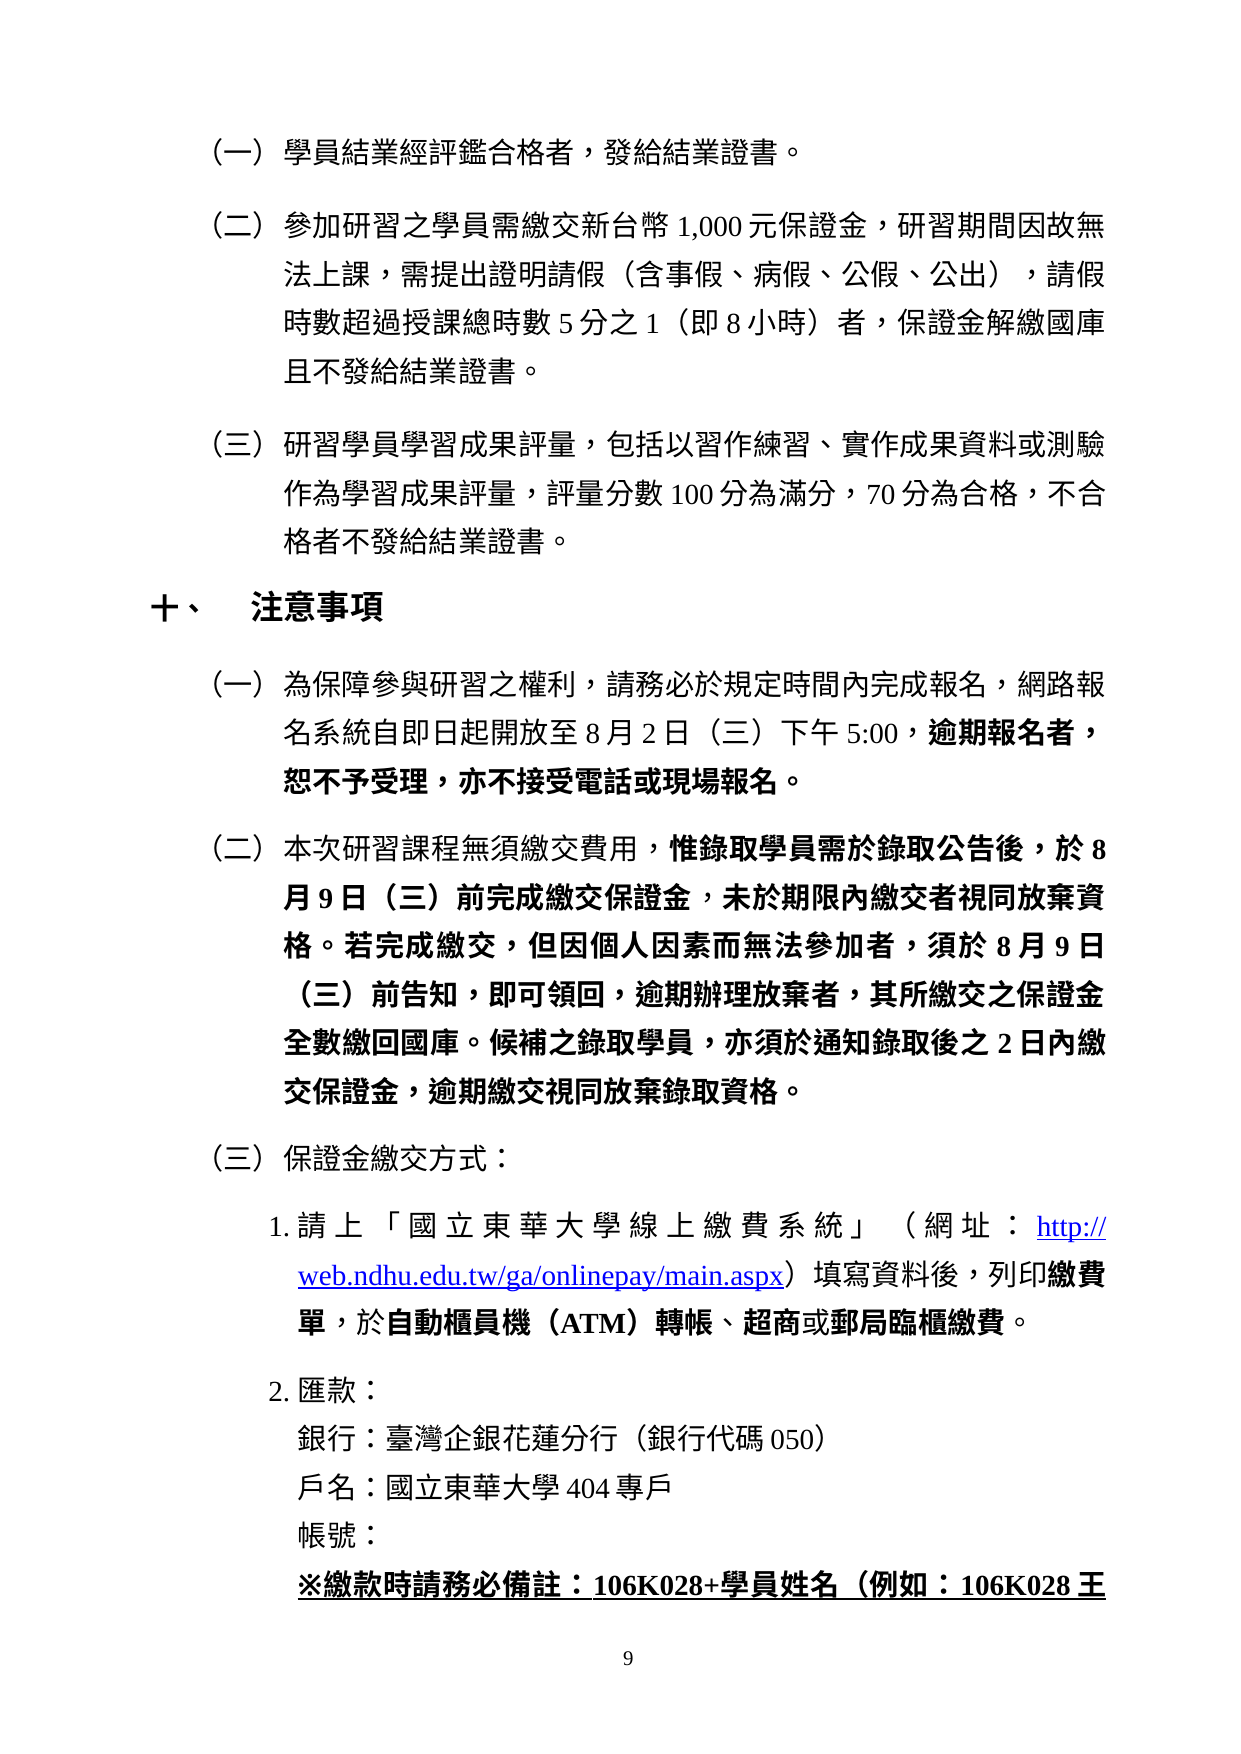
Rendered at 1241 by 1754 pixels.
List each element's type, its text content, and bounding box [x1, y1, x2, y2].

list 本次研習課程無須繳交費用，惟錄取學員需於錄取公告後，於8月9日（三）前完成繳交保證金，未於期限內繳交者視同放棄資格。若完成繳交，但因個人因素而無法參加者，須於8月9日（三）前告知，即可領回，逾期辦理放棄者，其所繳交之保證金全數繳回國庫。候補之錄取學員，亦須於通知錄取後之2日內繳交保證金，逾期繳交視同放棄錄取資格。 [194, 826, 1106, 1111]
list 參加研習之學員需繳交新台幣1,000元保證金，研習期間因故無法上課，需提出證明請假（含事假、病假、公假、公出），請假時數超過授課總時數5分之1（即8小時）者，保證金解繳國庫且不發給結業證書。 [194, 203, 1106, 391]
text 戶名：國立東華大學404專戶 [150, 1464, 1106, 1507]
text 銀行：臺灣企銀花蓮分行（銀行代碼050） [150, 1416, 1106, 1458]
list 注意事項 [150, 567, 1106, 642]
list 研習學員學習成果評量，包括以習作練習、實作成果資料或測驗作為學習成果評量，評量分數100分為滿分，70分為合格，不合格者不發給結業證書。 [194, 422, 1106, 561]
list 學員結業經評鑑合格者，發給結業證書。 [194, 129, 1106, 171]
list 匯款： [268, 1367, 1106, 1409]
list 為保障參與研習之權利，請務必於規定時間內完成報名，網路報名系統自即日起開放至8月2日（三）下午5:00，逾期報名者，恕不予受理，亦不接受電話或現場報名。 [194, 661, 1106, 801]
list 保證金繳交方式： [194, 1136, 1106, 1178]
text 帳號： [150, 1513, 1106, 1555]
list 請上「國立東華大學線上繳費系統」（網址：http://web.ndhu.edu.tw/ga/onlinepay/main.aspx）填寫資料後，列印繳費單，於自動櫃員機（ATM）轉帳、超商或郵局臨櫃繳費。 [268, 1203, 1106, 1342]
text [297, 1561, 1106, 1598]
